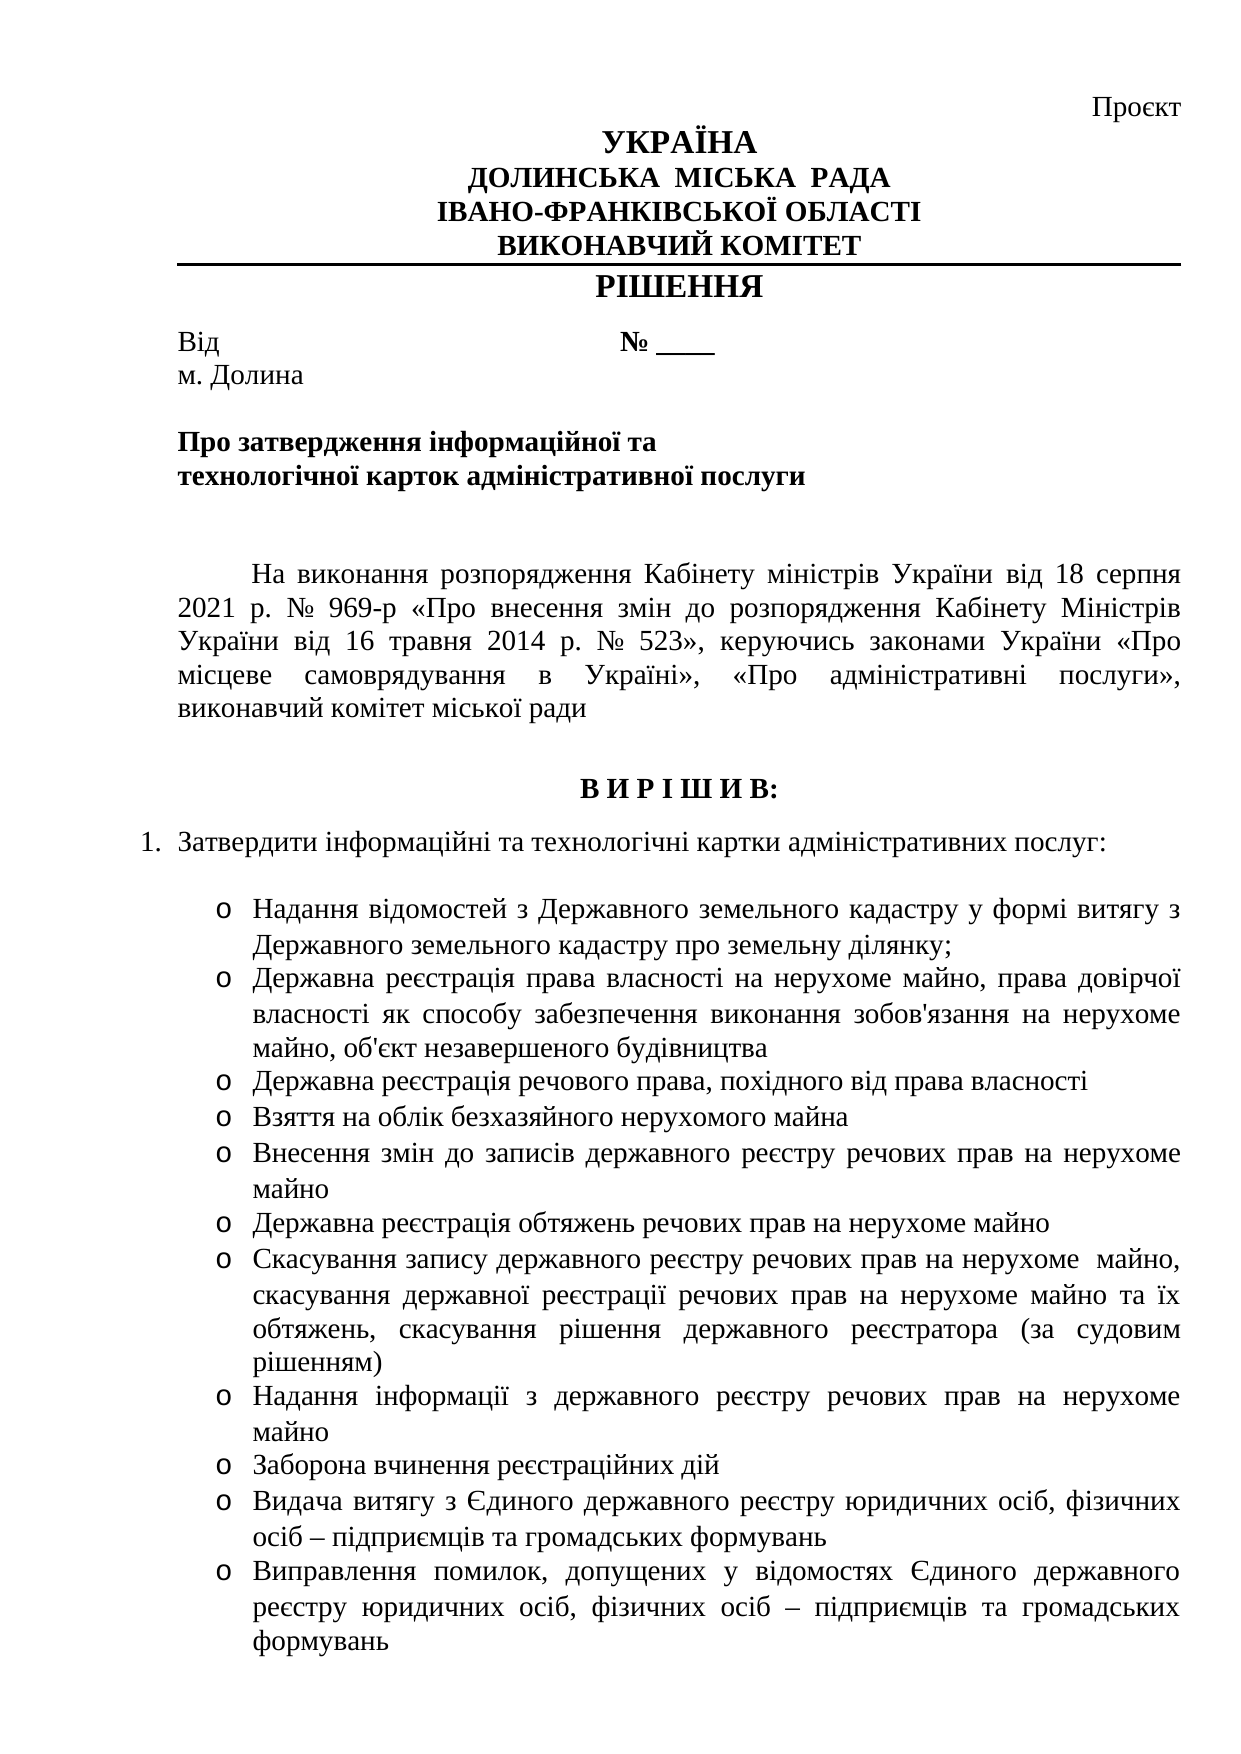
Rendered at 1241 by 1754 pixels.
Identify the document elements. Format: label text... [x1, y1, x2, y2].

text Від № ____ [177, 324, 1181, 357]
text Проєкт [177, 89, 1181, 122]
text ДОЛИНСЬКА МІСЬКА РАДА [177, 161, 1181, 194]
list Державна реєстрація речового права, похідного від права власності [215, 1063, 1181, 1099]
list Заборона вчинення реєстраційних дій [215, 1447, 1181, 1483]
text м. Долина [177, 357, 1181, 391]
list Внесення змін до записів державного реєстру речових прав на нерухоме майно [215, 1136, 1181, 1205]
list Скасування запису державного реєстру речових прав на нерухоме майно, скасування державної реєстрації речових прав на нерухоме майно та їх обтяжень, скасування рішення державного реєстратора (за судовим рішенням) [215, 1241, 1181, 1378]
list Державна реєстрація права власності на нерухоме майно, права довірчої власності як способу забезпечення виконання зобов'язання на нерухоме майно, об'єкт незавершеного будівництва [215, 960, 1181, 1063]
subtitle РІШЕННЯ [177, 266, 1181, 305]
list Видача витягу з Єдиного державного реєстру юридичних осіб, фізичних осіб – підприємців та громадських формувань [215, 1483, 1181, 1553]
text Про затвердження інформаційної та [177, 424, 1181, 458]
text УКРАЇНА [177, 122, 1181, 161]
subtitle ВИКОНАВЧИЙ КОМІТЕТ [177, 228, 1181, 263]
list Державна реєстрація обтяжень речових прав на нерухоме майно [215, 1205, 1181, 1241]
list Затвердити інформаційні та технологічні картки адміністративних послуг: [140, 824, 1181, 857]
list Виправлення помилок, допущених у відомостях Єдиного державного реєстру юридичних осіб, фізичних осіб – підприємців та громадських формувань [215, 1553, 1181, 1656]
text технологічної карток адміністративної послуги [177, 458, 1181, 492]
text В И Р І Ш И В: [177, 771, 1181, 804]
list Взяття на облік безхазяйного нерухомого майна [215, 1099, 1181, 1136]
subtitle ІВАНО-ФРАНКІВСЬКОЇ ОБЛАСТІ [177, 194, 1181, 228]
list Надання інформації з державного реєстру речових прав на нерухоме майно [215, 1378, 1181, 1447]
text На виконання розпорядження Кабінету міністрів України від 18 серпня 2021 р. № 969-р «Про внесення змін до розпорядження Кабінету Міністрів України від 16 травня 2014 р. № 523», керуючись законами України «Про місцеве самоврядування в Україні», «Про адміністративні послуги», виконавчий комітет міської ради [177, 556, 1181, 724]
list Надання відомостей з Державного земельного кадастру у формі витягу з Державного земельного кадастру про земельну ділянку; [215, 891, 1181, 960]
